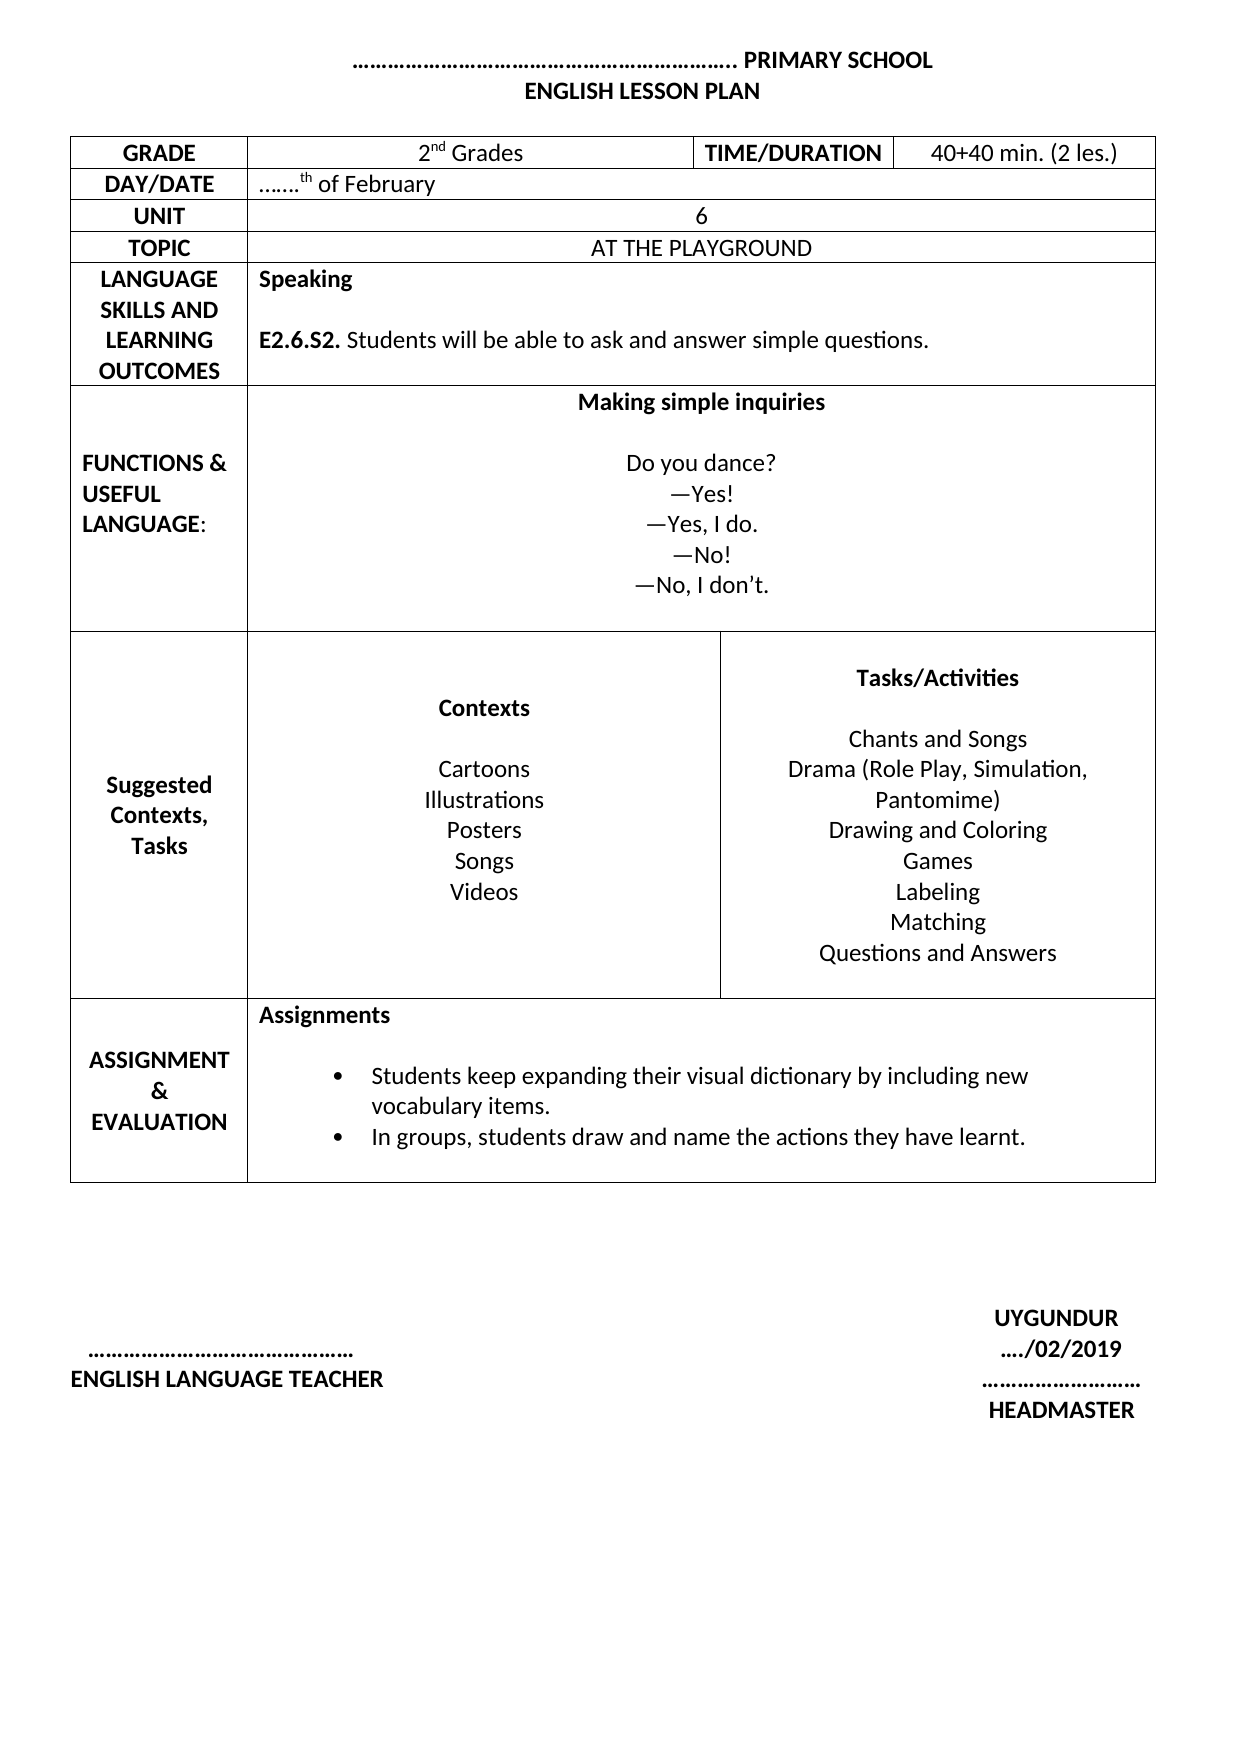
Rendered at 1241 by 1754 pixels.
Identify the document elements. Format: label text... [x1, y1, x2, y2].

text ENGLISH LANGUAGE TEACHER ……………………… [59, 1364, 1181, 1394]
text ENGLISH LESSON PLAN [103, 75, 1181, 105]
table_cell LANGUAGE SKILLS AND LEARNING OUTCOMES [71, 263, 247, 385]
table_cell Making simple inquiries Do you dance? —Yes! —Yes, I do. —No! —No, I don’t. [248, 386, 1155, 631]
table_cell Contexts Cartoons Illustrations Posters Songs Videos [248, 632, 720, 998]
table_cell …….th of February [248, 169, 1155, 199]
table_header 2nd Grades [248, 137, 693, 167]
table_cell Speaking E2.6.S2. Students will be able to ask and answer simple questions. [248, 263, 1155, 385]
table_cell UNIT [71, 200, 247, 231]
text ……………………………………………………….. PRIMARY SCHOOL [103, 44, 1181, 75]
table_cell AT THE PLAYGROUND [248, 232, 1155, 262]
table_cell Assignments Students keep expanding their visual dictionary by including new vocabulary items. In groups, students draw and name the actions they have learnt. [248, 999, 1155, 1182]
table_cell TOPIC [71, 232, 247, 262]
text HEADMASTER [59, 1394, 1181, 1425]
table_cell FUNCTIONS & USEFUL LANGUAGE: [71, 386, 247, 631]
text UYGUNDUR [59, 1303, 1181, 1333]
table_cell Suggested Contexts, Tasks [71, 632, 247, 998]
table_cell ASSIGNMENT & EVALUATION [71, 999, 247, 1182]
table_cell 6 [248, 200, 1155, 231]
table_cell DAY/DATE [71, 169, 247, 199]
table_header 40+40 min. (2 les.) [894, 137, 1155, 167]
table_cell Tasks/Activities Chants and Songs Drama (Role Play, Simulation, Pantomime) Drawing and Coloring Games Labeling Matching Questions and Answers [721, 632, 1155, 998]
text ……………………………………… …./02/2019 [59, 1333, 1181, 1364]
table_header GRADE [71, 137, 247, 167]
table_header TIME/DURATION [694, 137, 893, 167]
